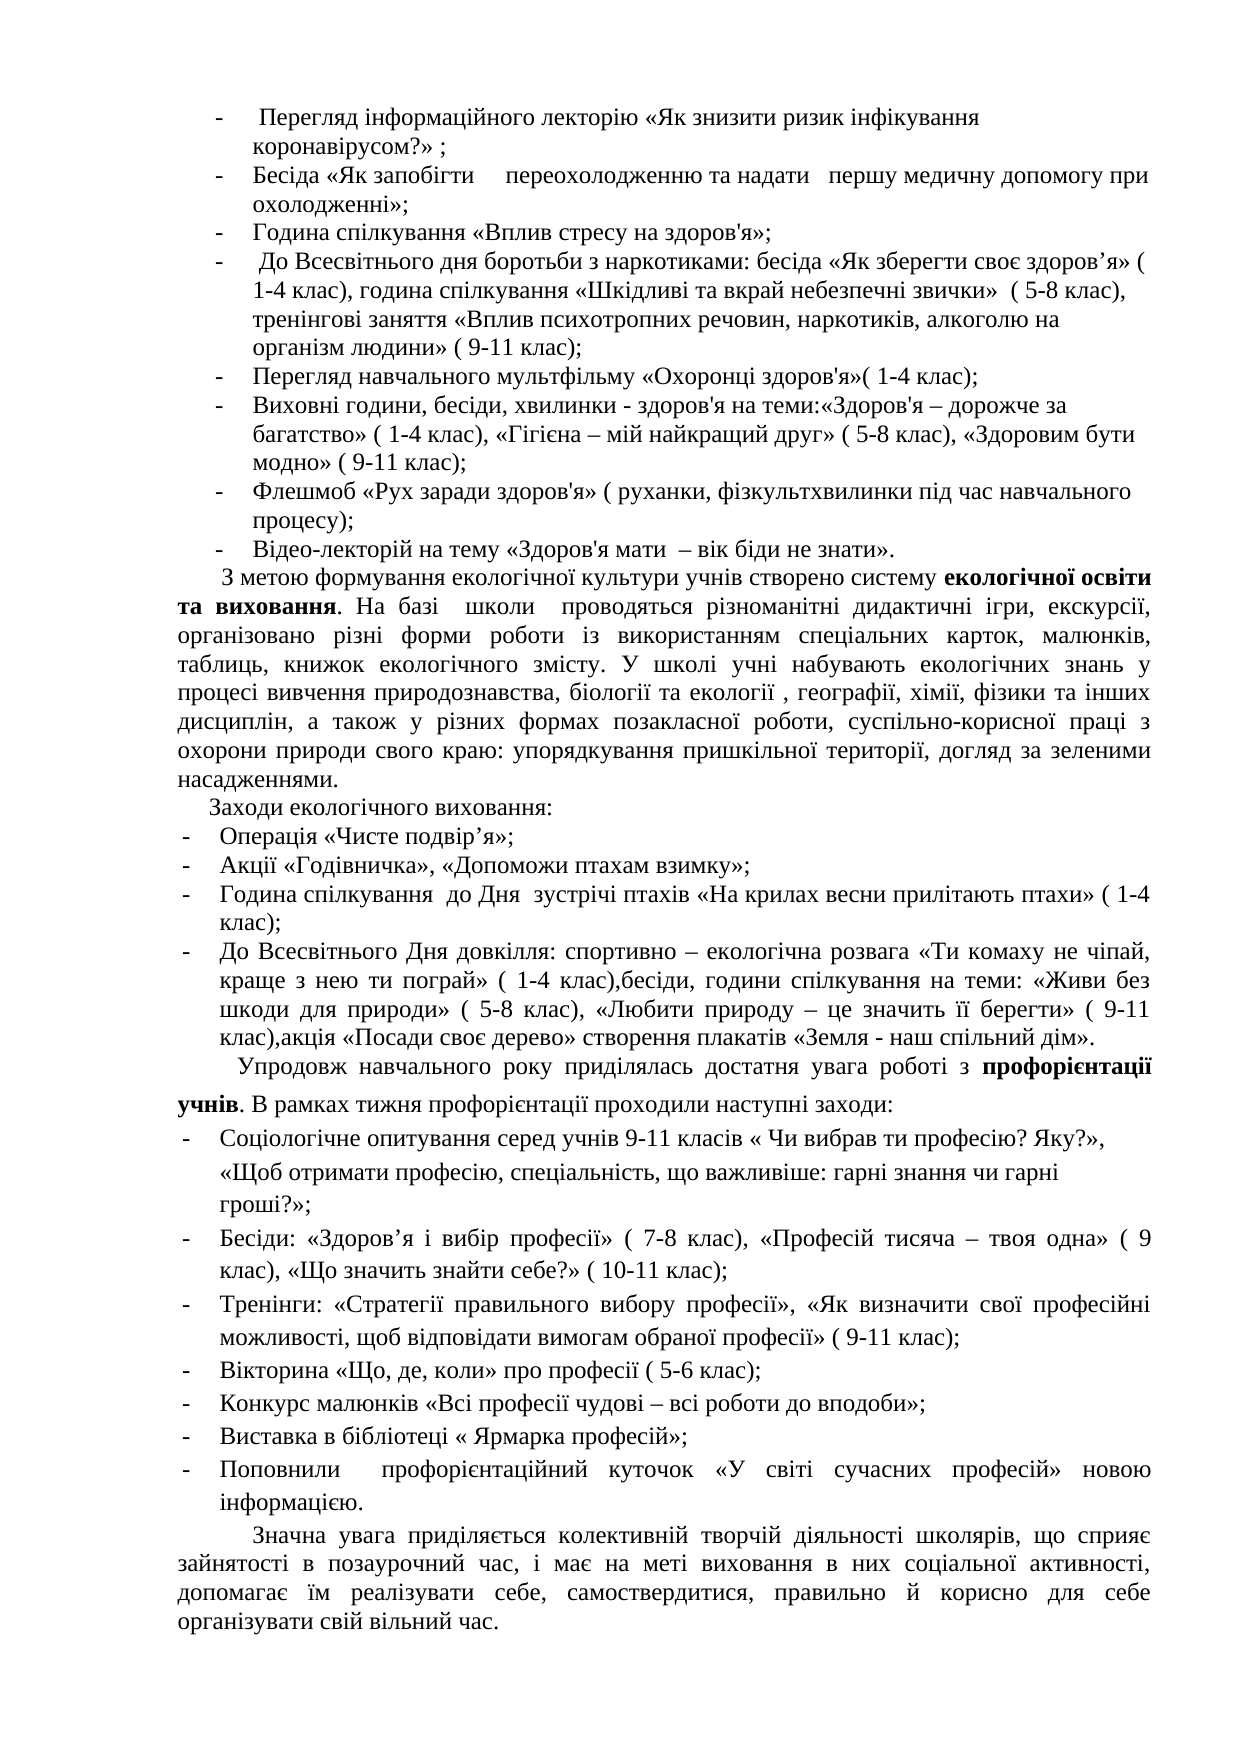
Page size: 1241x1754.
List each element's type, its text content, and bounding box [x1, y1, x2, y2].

list Соціологічне опитування серед учнів 9-11 класів « Чи вибрав ти професію? Яку?», «Щоб отримати професію, спеціальність, що важливіше: гарні знання чи гарні гроші?»; [182, 1123, 1152, 1218]
list Тренінги: «Стратегії правильного вибору професії», «Як визначити свої професійні можливості, щоб відповідати вимогам обраної професії» ( 9-11 клас); [182, 1289, 1152, 1350]
text З метою формування екологічної культури учнів створено систему екологічної освіти та виховання. На базі школи проводяться різноманітні дидактичні ігри, екскурсії, організовано різні форми роботи із використанням спеціальних карток, малюнків, таблиць, книжок екологічного змісту. У школі учні набувають екологічних знань у процесі вивчення природознавства, біології та екології , географії, хімії, фізики та інших дисциплін, а також у різних формах позакласної роботи, суспільно-корисної праці з охорони природи свого краю: упорядкування пришкільної території, догляд за зеленими насадженнями. [177, 562, 1152, 792]
list Перегляд навчального мультфільму «Охоронці здоров'я»( 1-4 клас); [215, 361, 1152, 390]
list Конкурс малюнків «Всі професії чудові – всі роботи до вподоби»; [182, 1388, 1152, 1416]
list Виставка в бібліотеці « Ярмарка професій»; [182, 1421, 1152, 1449]
list Вікторина «Що, де, коли» про професії ( 5-6 клас); [182, 1355, 1152, 1383]
list Перегляд інформаційного лекторію «Як знизити ризик інфікування коронавірусом?» ; [215, 102, 1152, 160]
list Відео-лекторій на тему «Здоров'я мати – вік біди не знати». [215, 534, 1152, 562]
list Операція «Чисте подвір’я»; [182, 821, 1152, 850]
list Виховні години, бесіди, хвилинки - здоров'я на теми:«Здоров'я – дорожче за багатство» ( 1-4 клас), «Гігієна – мій найкращий друг» ( 5-8 клас), «Здоровим бути модно» ( 9-11 клас); [215, 390, 1152, 476]
text Упродовж навчального року приділялась достатня увага роботі з профорієнтації учнів. В рамках тижня профорієнтації проходили наступні заходи: [177, 1051, 1152, 1118]
list Поповнили профорієнтаційний куточок «У світі сучасних професій» новою інформацією. [182, 1454, 1152, 1516]
list Бесіди: «Здоров’я і вибір професії» ( 7-8 клас), «Професій тисяча – твоя одна» ( 9 клас), «Що значить знайти себе?» ( 10-11 клас); [182, 1223, 1152, 1284]
list До Всесвітнього дня боротьби з наркотиками: бесіда «Як зберегти своє здоров’я» ( 1-4 клас), година спілкування «Шкідливі та вкрай небезпечні звички» ( 5-8 клас), тренінгові заняття «Вплив психотропних речовин, наркотиків, алкоголю на організм людини» ( 9-11 клас); [215, 246, 1152, 361]
list Флешмоб «Рух заради здоров'я» ( руханки, фізкультхвилинки під час навчального процесу); [215, 476, 1152, 534]
list Година спілкування «Вплив стресу на здоров'я»; [215, 217, 1152, 246]
list До Всесвітнього Дня довкілля: спортивно – екологічна розвага «Ти комаху не чіпай, краще з нею ти пограй» ( 1-4 клас),бесіди, години спілкування на теми: «Живи без шкоди для природи» ( 5-8 клас), «Любити природу – це значить її берегти» ( 9-11 клас),акція «Посади своє дерево» створення плакатів «Земля - наш спільний дім». [182, 936, 1152, 1051]
list Бесіда «Як запобігти переохолодженню та надати першу медичну допомогу при охолодженні»; [215, 160, 1152, 217]
list Акції «Годівничка», «Допоможи птахам взимку»; [182, 850, 1152, 879]
text Значна увага приділяється колективній творчій діяльності школярів, що сприяє зайнятості в позаурочний час, і має на меті виховання в них соціальної активності, допомагає їм реалізувати себе, самоствердитися, правильно й корисно для себе організувати свій вільний час. [177, 1520, 1152, 1635]
list Година спілкування до Дня зустрічі птахів «На крилах весни прилітають птахи» ( 1-4 клас); [182, 879, 1152, 936]
text Заходи екологічного виховання: [177, 792, 1152, 821]
